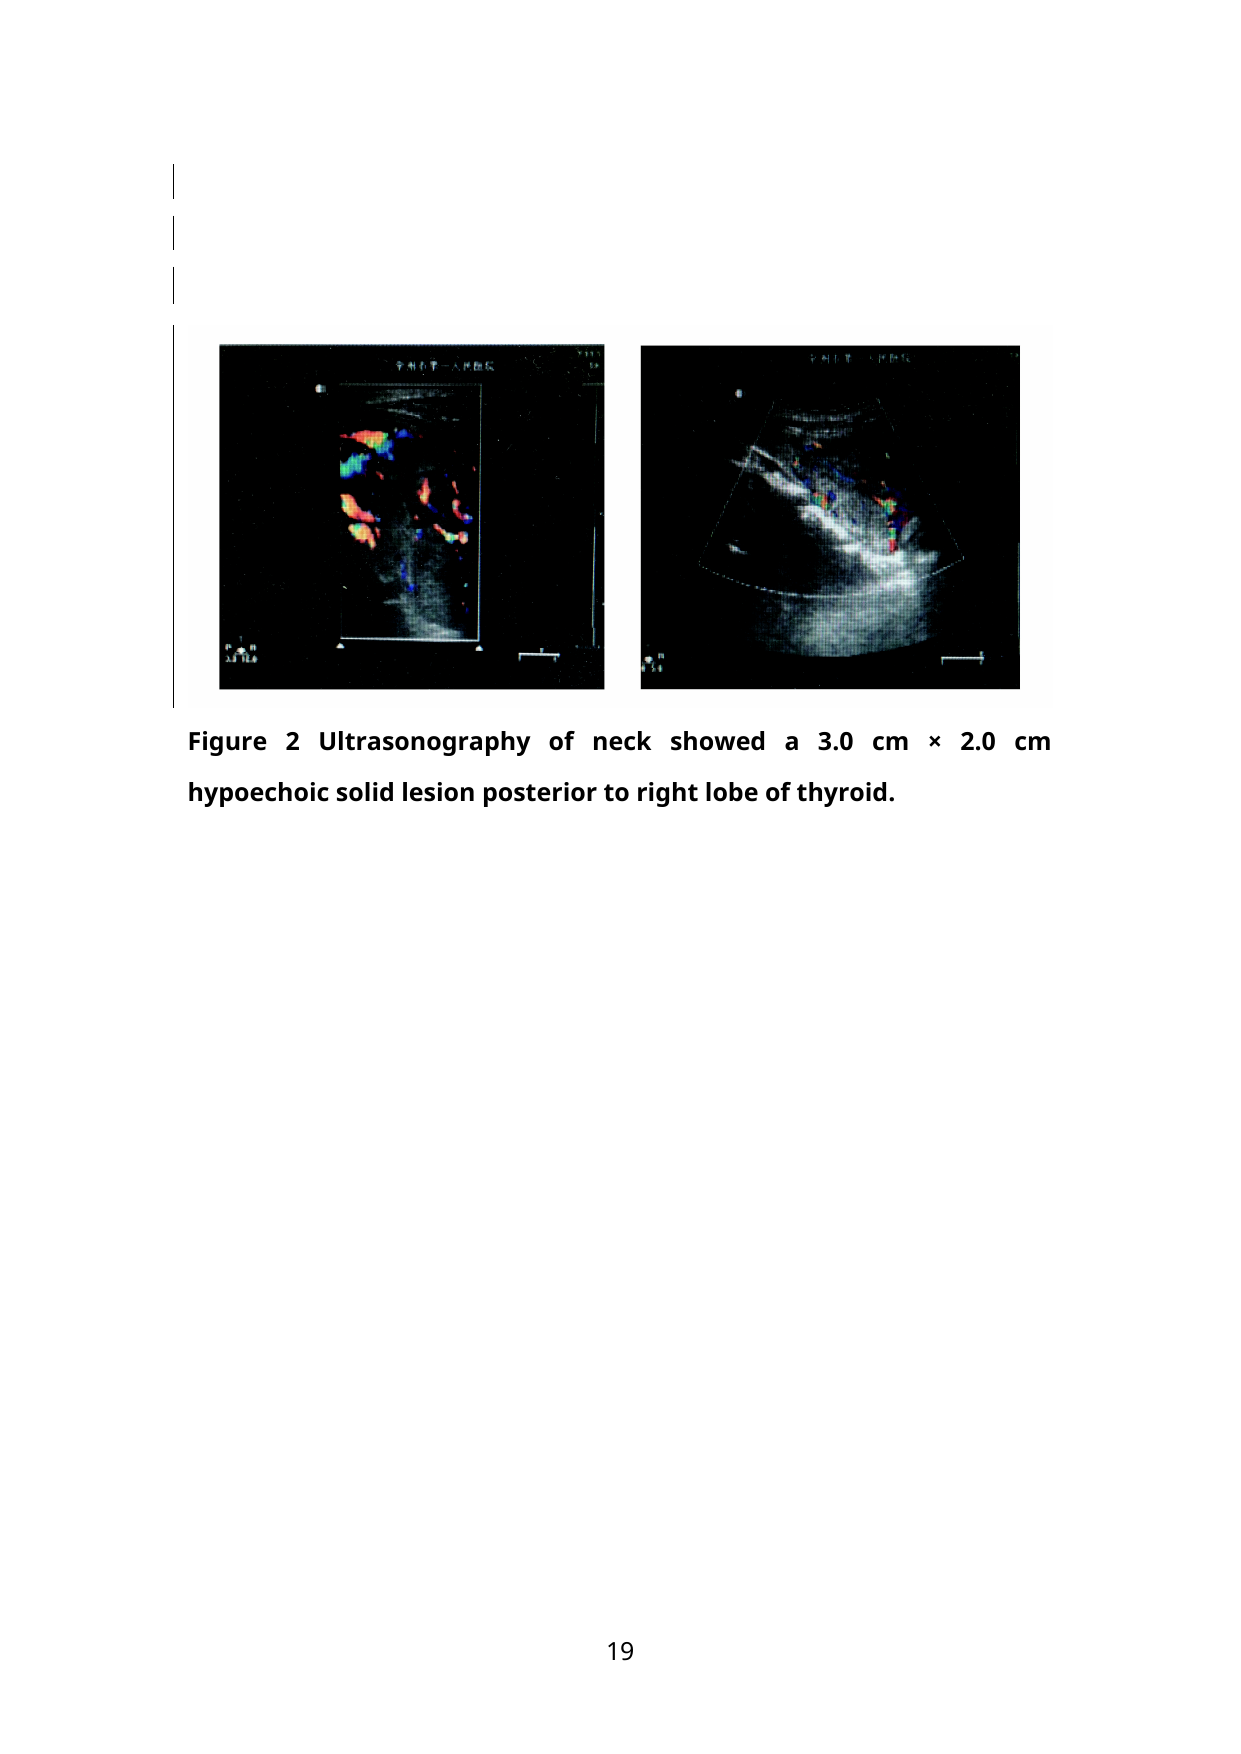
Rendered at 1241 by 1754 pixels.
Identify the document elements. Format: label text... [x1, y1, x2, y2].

picture [187, 325, 1054, 708]
text Figure 2 Ultrasonography of neck showed a 3.0 cm × 2.0 cm hypoechoic solid lesion posterior to right lobe of thyroid. [187, 723, 1053, 808]
